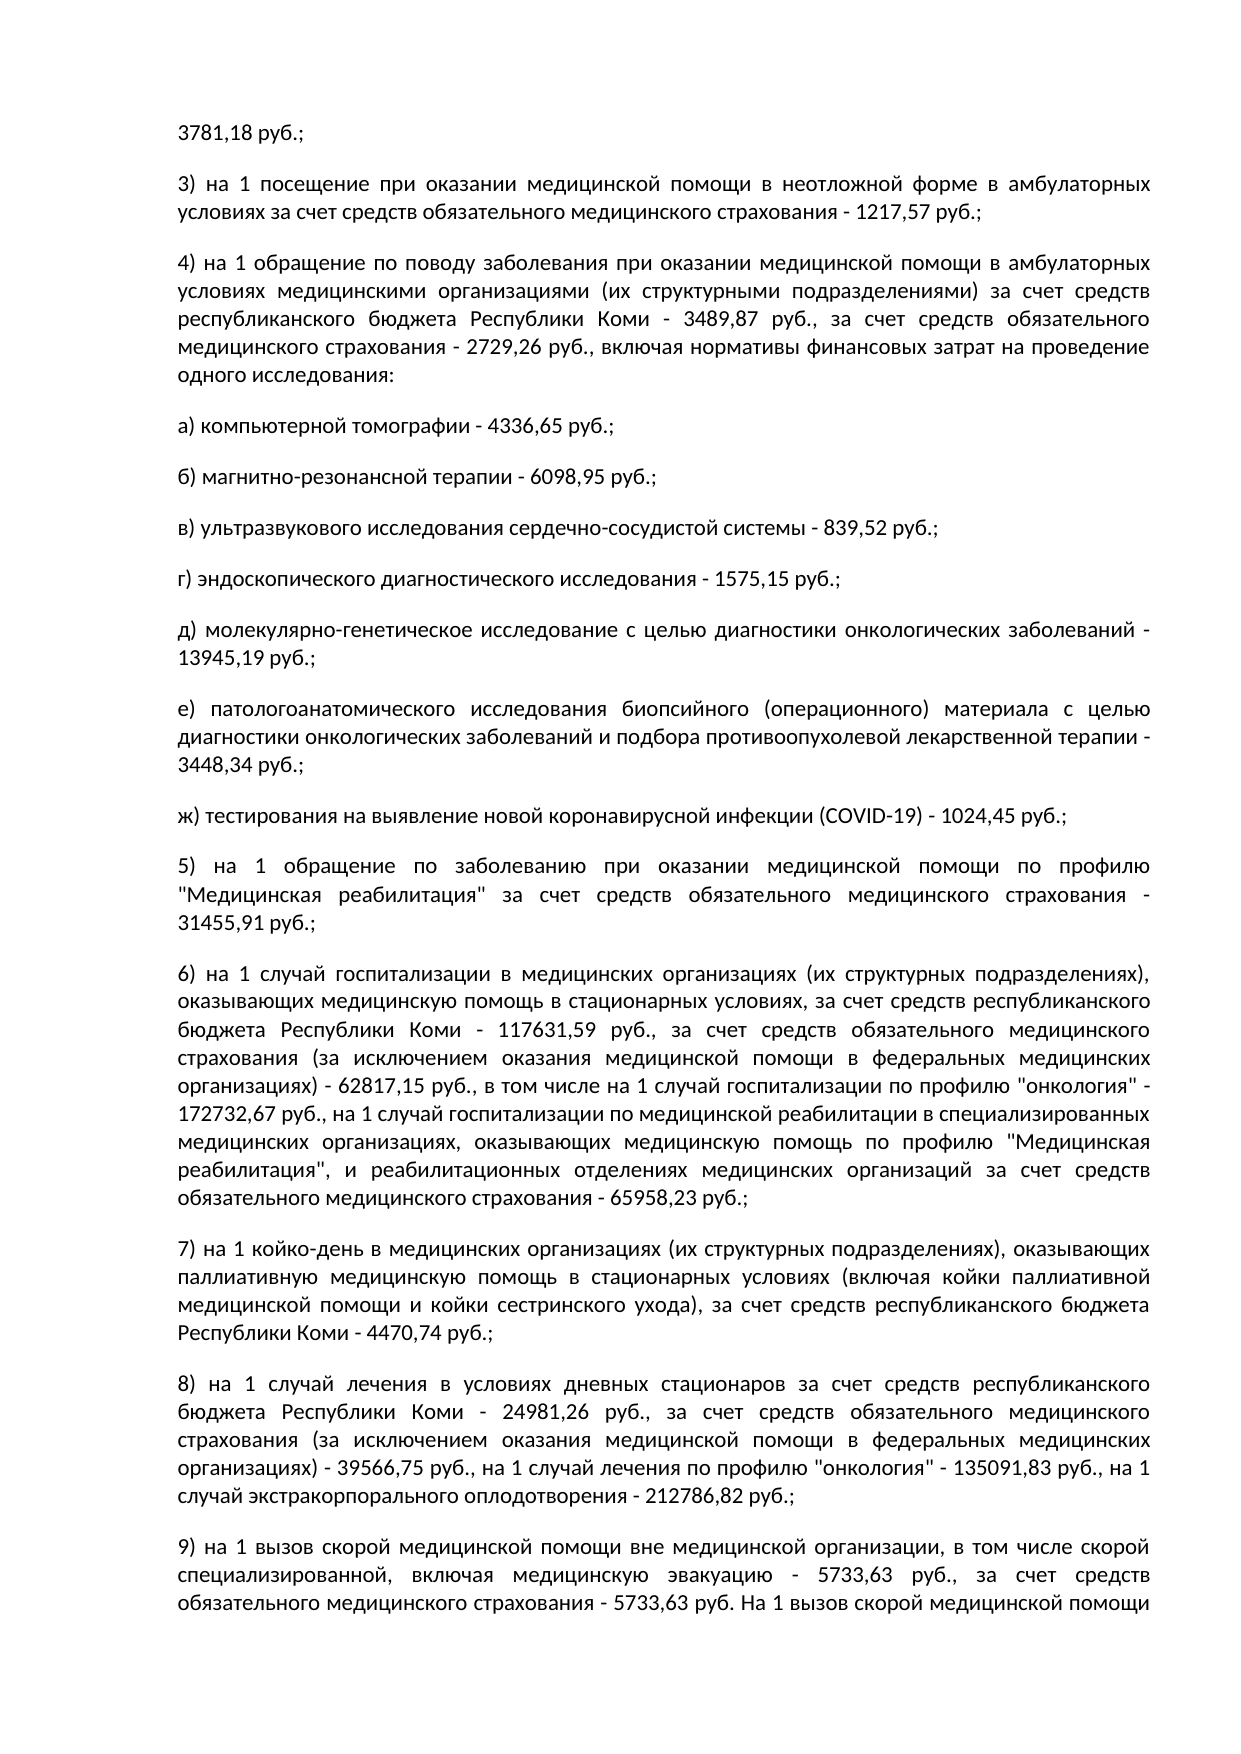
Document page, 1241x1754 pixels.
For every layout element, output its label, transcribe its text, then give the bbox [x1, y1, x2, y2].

text в) ультразвукового исследования сердечно-сосудистой системы - 839,52 руб.; [177, 513, 1152, 541]
text 6) на 1 случай госпитализации в медицинских организациях (их структурных подразделениях), оказывающих медицинскую помощь в стационарных условиях, за счет средств республиканского бюджета Республики Коми - 117631,59 руб., за счет средств обязательного медицинского страхования (за исключением оказания медицинской помощи в федеральных медицинских организациях) - 62817,15 руб., в том числе на 1 случай госпитализации по профилю "онкология" - 172732,67 руб., на 1 случай госпитализации по медицинской реабилитации в специализированных медицинских организациях, оказывающих медицинскую помощь по профилю "Медицинская реабилитация", и реабилитационных отделениях медицинских организаций за счет средств обязательного медицинского страхования - 65958,23 руб.; [177, 959, 1152, 1211]
text 4) на 1 обращение по поводу заболевания при оказании медицинской помощи в амбулаторных условиях медицинскими организациями (их структурными подразделениями) за счет средств республиканского бюджета Республики Коми - 3489,87 руб., за счет средств обязательного медицинского страхования - 2729,26 руб., включая нормативы финансовых затрат на проведение одного исследования: [177, 248, 1152, 388]
text 3) на 1 посещение при оказании медицинской помощи в неотложной форме в амбулаторных условиях за счет средств обязательного медицинского страхования - 1217,57 руб.; [177, 169, 1152, 225]
text 7) на 1 койко-день в медицинских организациях (их структурных подразделениях), оказывающих паллиативную медицинскую помощь в стационарных условиях (включая койки паллиативной медицинской помощи и койки сестринского ухода), за счет средств республиканского бюджета Республики Коми - 4470,74 руб.; [177, 1234, 1152, 1346]
text г) эндоскопического диагностического исследования - 1575,15 руб.; [177, 564, 1152, 592]
text 5) на 1 обращение по заболеванию при оказании медицинской помощи по профилю "Медицинская реабилитация" за счет средств обязательного медицинского страхования - 31455,91 руб.; [177, 852, 1152, 936]
text е) патологоанатомического исследования биопсийного (операционного) материала с целью диагностики онкологических заболеваний и подбора противоопухолевой лекарственной терапии - 3448,34 руб.; [177, 694, 1152, 778]
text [177, 118, 1152, 146]
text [177, 1532, 1152, 1616]
text ж) тестирования на выявление новой коронавирусной инфекции (COVID-19) - 1024,45 руб.; [177, 801, 1152, 829]
text а) компьютерной томографии - 4336,65 руб.; [177, 411, 1152, 439]
text д) молекулярно-генетическое исследование с целью диагностики онкологических заболеваний - 13945,19 руб.; [177, 615, 1152, 671]
text б) магнитно-резонансной терапии - 6098,95 руб.; [177, 462, 1152, 490]
text 8) на 1 случай лечения в условиях дневных стационаров за счет средств республиканского бюджета Республики Коми - 24981,26 руб., за счет средств обязательного медицинского страхования (за исключением оказания медицинской помощи в федеральных медицинских организациях) - 39566,75 руб., на 1 случай лечения по профилю "онкология" - 135091,83 руб., на 1 случай экстракорпорального оплодотворения - 212786,82 руб.; [177, 1369, 1152, 1509]
